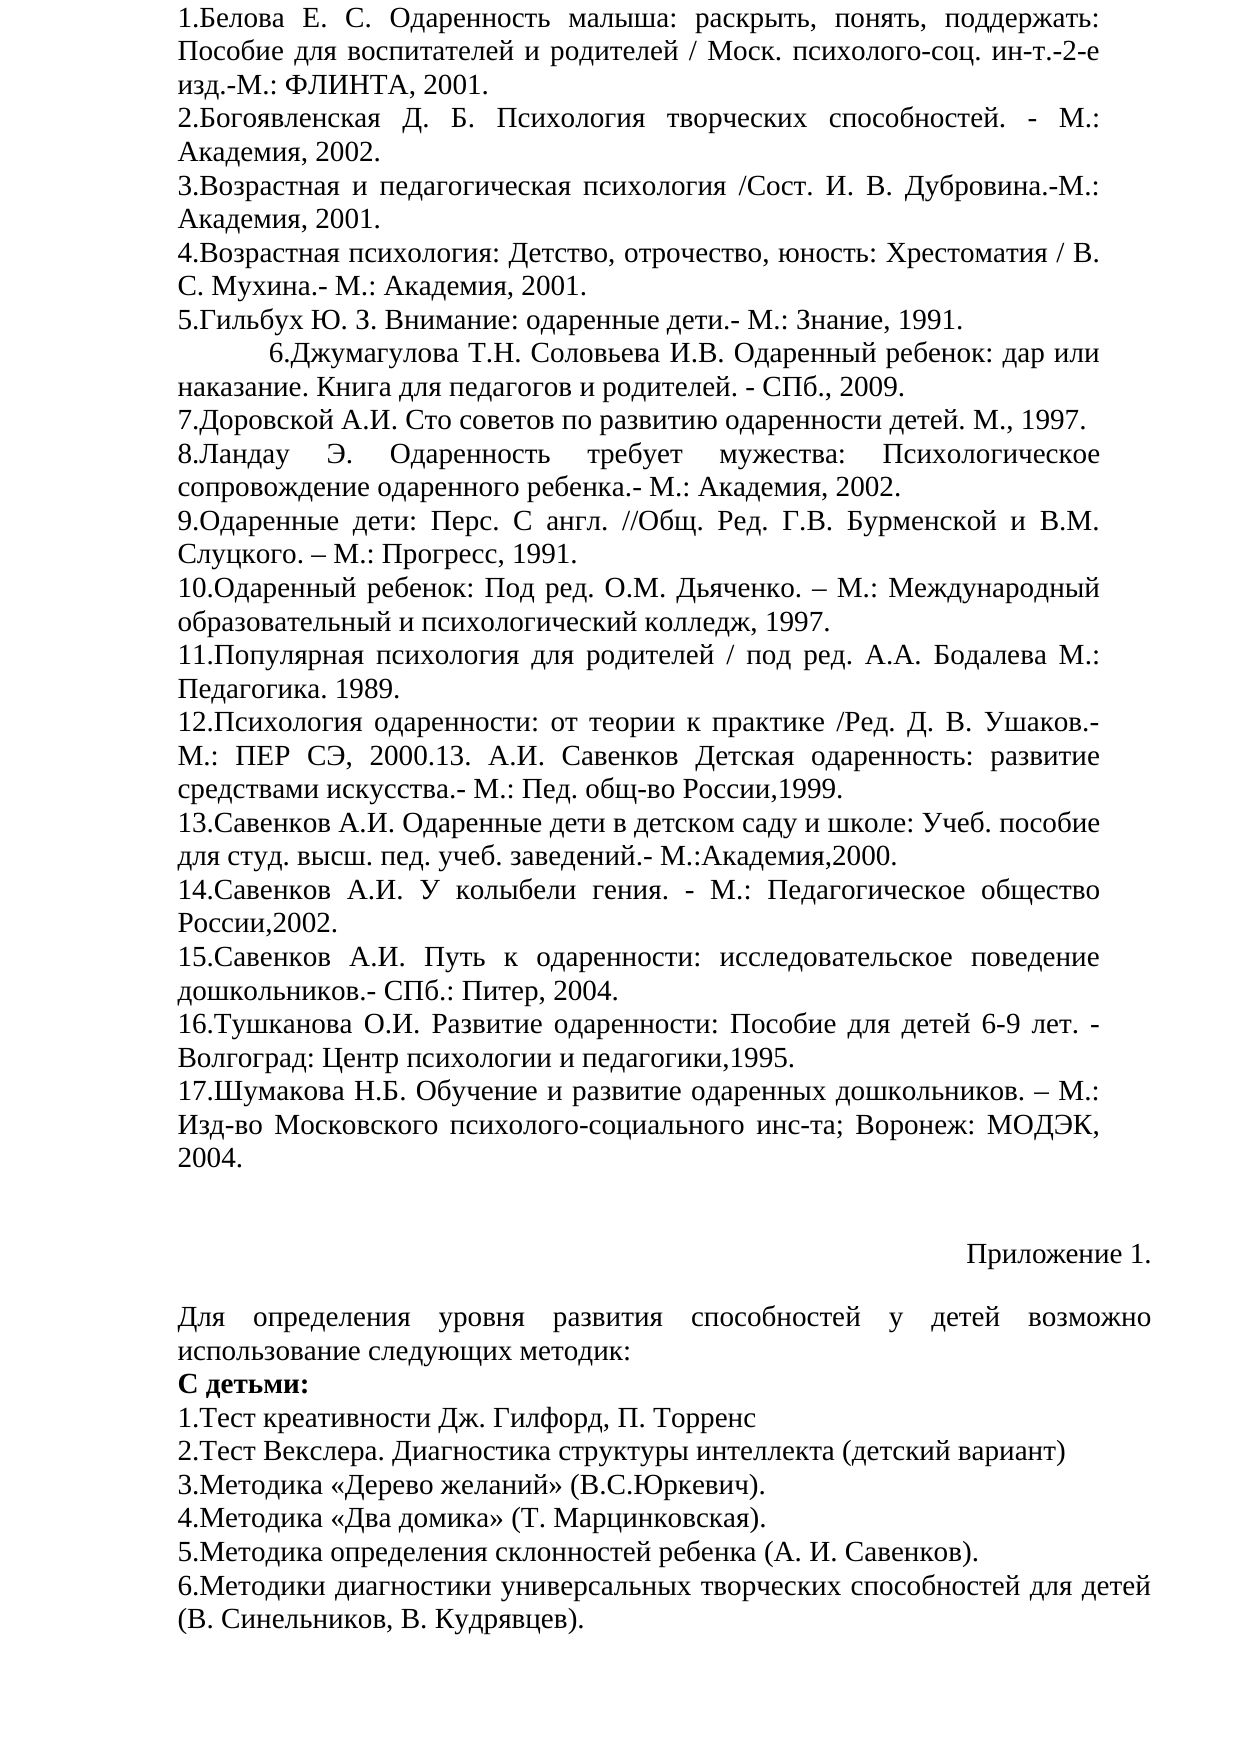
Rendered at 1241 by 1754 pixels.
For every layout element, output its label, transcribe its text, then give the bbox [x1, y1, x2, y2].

text 5.Гильбух Ю. З. Внимание: одаренные дети.- М.: Знание, 1991. [177, 302, 1101, 335]
text 3.Возрастная и педагогическая психология /Сост. И. В. Дубровина.-М.: Академия, 2001. [177, 168, 1101, 235]
text 6.Джумагулова Т.Н. Соловьева И.В. Одаренный ребенок: дар или наказание. Книга для педагогов и родителей. - СПб., 2009. [177, 335, 1101, 402]
text 16.Тушканова О.И. Развитие одаренности: Пособие для детей 6-9 лет. - Волгоград: Центр психологии и педагогики,1995. [177, 1006, 1101, 1073]
text 15.Савенков А.И. Путь к одаренности: исследовательское поведение дошкольников.- СПб.: Питер, 2004. [177, 939, 1101, 1006]
text 4.Методика «Два домика» (Т. Марцинковская). [177, 1501, 1152, 1534]
text 5.Методика определения склонностей ребенка (А. И. Савенков). [177, 1534, 1152, 1568]
text 1.Белова Е. С. Одаренность малыша: раскрыть, понять, поддержать: Пособие для воспитателей и родителей / Моск. психолого-соц. ин-т.-2-е изд.-М.: ФЛИНТА, 2001. [177, 0, 1101, 101]
text 7.Доровской А.И. Сто советов по развитию одаренности детей. М., 1997. [177, 402, 1101, 436]
text Для определения уровня развития способностей у детей возможно использование следующих методик: [177, 1299, 1152, 1366]
text 10.Одаренный ребенок: Под ред. О.М. Дьяченко. – М.: Международный образовательный и психологический колледж, 1997. [177, 570, 1101, 637]
text 17.Шумакова Н.Б. Обучение и развитие одаренных дошкольников. – М.: Изд-во Московского психолого-социального инс-та; Воронеж: МОДЭК, 2004. [177, 1073, 1101, 1174]
text 2.Тест Векслера. Диагностика структуры интеллекта (детский вариант) [177, 1433, 1152, 1467]
text 8.Ландау Э. Одаренность требует мужества: Психологическое сопровождение одаренного ребенка.- М.: Академия, 2002. [177, 436, 1101, 503]
text 2.Богоявленская Д. Б. Психология творческих способностей. - М.: Академия, 2002. [177, 101, 1101, 168]
text 14.Савенков А.И. У колыбели гения. - М.: Педагогическое общество России,2002. [177, 872, 1101, 939]
text С детьми: [177, 1366, 1152, 1400]
text 12.Психология одаренности: от теории к практике /Ред. Д. В. Ушаков.- М.: ПЕР СЭ, 2000.13. А.И. Савенков Детская одаренность: развитие средствами искусства.- М.: Пед. общ-во России,1999. [177, 704, 1101, 805]
text Приложение 1. [177, 1237, 1152, 1270]
text 3.Методика «Дерево желаний» (В.С.Юркевич). [177, 1467, 1152, 1501]
text 11.Популярная психология для родителей / под ред. А.А. Бодалева М.: Педагогика. 1989. [177, 637, 1101, 704]
text 1.Тест креативности Дж. Гилфорд, П. Торренс [177, 1400, 1152, 1433]
text 4.Возрастная психология: Детство, отрочество, юность: Хрестоматия / В. С. Мухина.- М.: Академия, 2001. [177, 235, 1101, 302]
text 13.Савенков А.И. Одаренные дети в детском саду и школе: Учеб. пособие для студ. высш. пед. учеб. заведений.- М.:Академия,2000. [177, 805, 1101, 872]
text 9.Одаренные дети: Перс. С англ. //Общ. Ред. Г.В. Бурменской и В.М. Слуцкого. – М.: Прогресс, 1991. [177, 503, 1101, 570]
text 6.Методики диагностики универсальных творческих способностей для детей (В. Синельников, В. Кудрявцев). [177, 1568, 1152, 1635]
